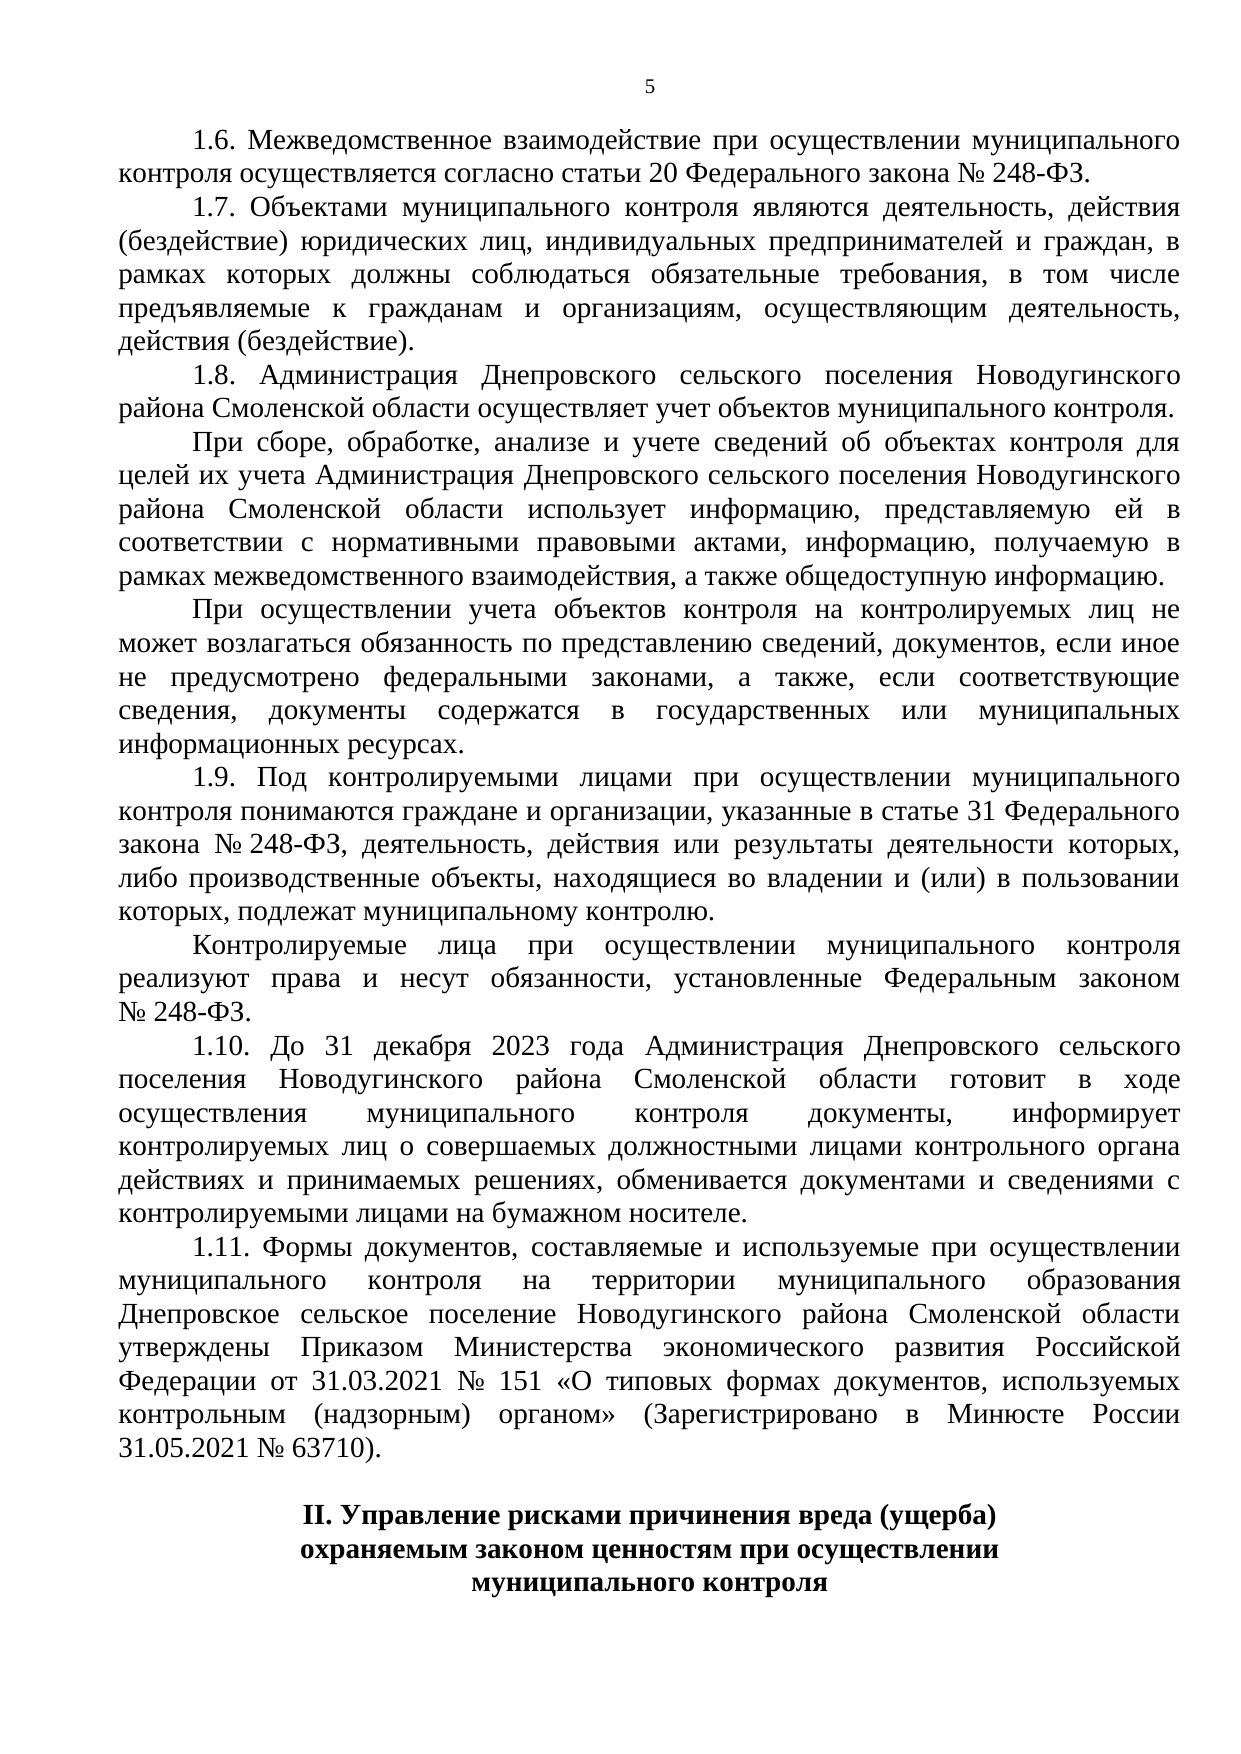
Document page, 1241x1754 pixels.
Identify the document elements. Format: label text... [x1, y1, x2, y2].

text Контролируемые лица при осуществлении муниципального контроля реализуют права и несут обязанности, установленные Федеральным законом № 248-ФЗ. [118, 927, 1181, 1028]
text При осуществлении учета объектов контроля на контролируемых лиц не может возлагаться обязанность по представлению сведений, документов, если иное не предусмотрено федеральными законами, а также, если соответствующие сведения, документы содержатся в государственных или муниципальных информационных ресурсах. [118, 592, 1181, 759]
text При сборе, обработке, анализе и учете сведений об объектах контроля для целей их учета Администрация Днепровского сельского поселения Новодугинского района Смоленской области использует информацию, представляемую ей в соответствии с нормативными правовыми актами, информацию, получаемую в рамках межведомственного взаимодействия, а также общедоступную информацию. [118, 424, 1181, 592]
text 1.7. Объектами муниципального контроля являются деятельность, действия (бездействие) юридических лиц, индивидуальных предпринимателей и граждан, в рамках которых должны соблюдаться обязательные требования, в том числе предъявляемые к гражданам и организациям, осуществляющим деятельность, действия (бездействие). [118, 189, 1181, 357]
text 1.11. Формы документов, составляемые и используемые при осуществлении муниципального контроля на территории муниципального образования Днепровское сельское поселение Новодугинского района Смоленской области утверждены Приказом Министерства экономического развития Российской Федерации от 31.03.2021 № 151 «О типовых формах документов, используемых контрольным (надзорным) органом» (Зарегистрировано в Минюсте России 31.05.2021 № 63710). [118, 1229, 1181, 1464]
text 1.6. Межведомственное взаимодействие при осуществлении муниципального контроля осуществляется согласно статьи 20 Федерального закона № 248-ФЗ. [118, 122, 1181, 189]
text 1.9. Под контролируемыми лицами при осуществлении муниципального контроля понимаются граждане и организации, указанные в статье 31 Федерального закона № 248-ФЗ, деятельность, действия или результаты деятельности которых, либо производственные объекты, находящиеся во владении и (или) в пользовании которых, подлежат муниципальному контролю. [118, 759, 1181, 927]
text 1.10. До 31 декабря 2023 года Администрация Днепровского сельского поселения Новодугинского района Смоленской области готовит в ходе осуществления муниципального контроля документы, информирует контролируемых лиц о совершаемых должностными лицами контрольного органа действиях и принимаемых решениях, обменивается документами и сведениями с контролируемыми лицами на бумажном носителе. [118, 1028, 1181, 1229]
text 1.8. Администрация Днепровского сельского поселения Новодугинского района Смоленской области осуществляет учет объектов муниципального контроля. [118, 357, 1181, 424]
text II. Управление рисками причинения вреда (ущерба) охраняемым законом ценностям при осуществлении муниципального контроля [118, 1497, 1181, 1598]
